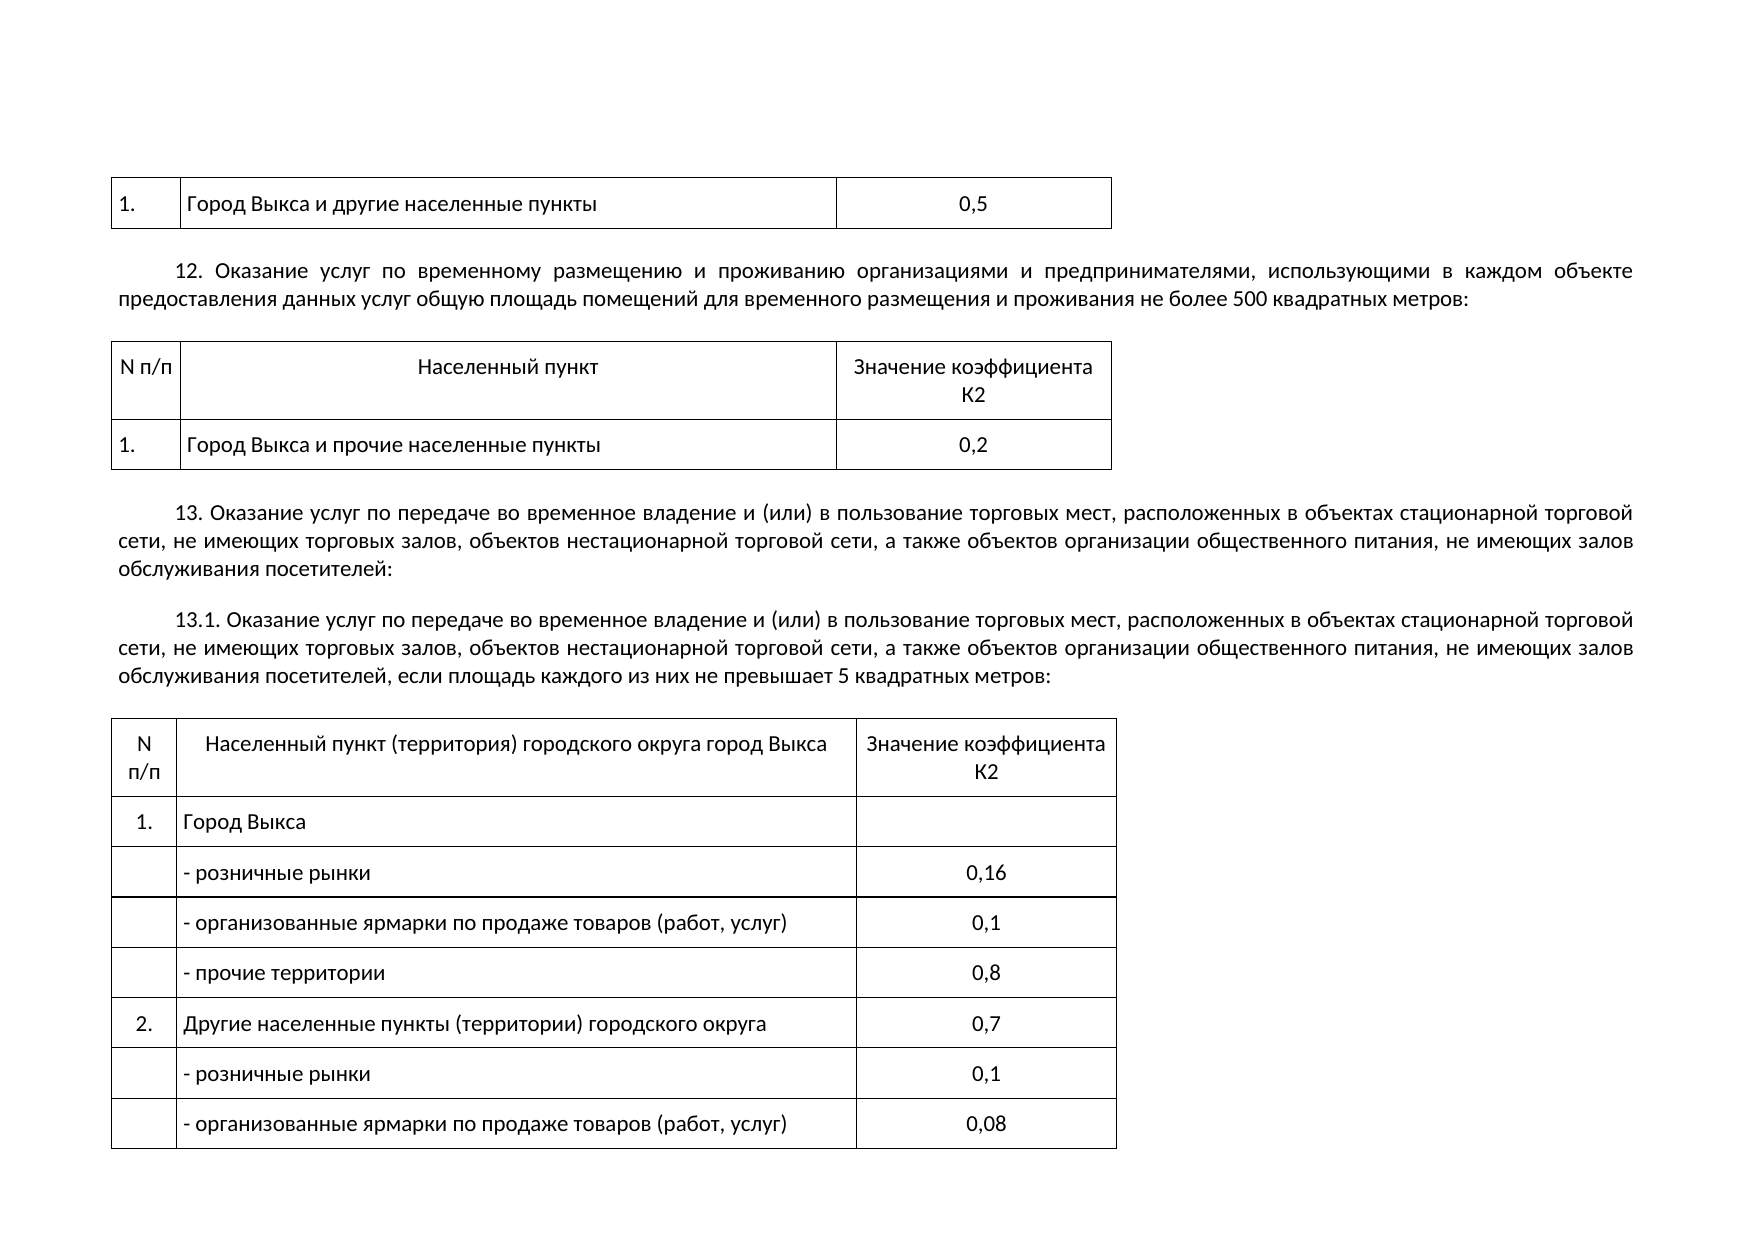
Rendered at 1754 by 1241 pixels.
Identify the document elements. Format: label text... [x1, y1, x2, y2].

table_header N п/п [112, 719, 176, 796]
table_cell 0,1 [857, 898, 1116, 947]
table_cell 0,7 [857, 998, 1116, 1047]
table_header Населенный пункт (территория) городского округа город Выкса [177, 719, 856, 796]
table_cell [112, 898, 176, 947]
table_cell - розничные рынки [177, 1048, 856, 1098]
table_cell - розничные рынки [177, 847, 856, 896]
table_cell [112, 847, 176, 896]
table_cell 0,2 [837, 420, 1111, 469]
table_cell Город Выкса [177, 797, 856, 846]
table_cell - организованные ярмарки по продаже товаров (работ, услуг) [177, 1099, 856, 1148]
table_cell [857, 797, 1116, 846]
table_header Значение коэффициента К2 [837, 342, 1111, 419]
table_header Населенный пункт [181, 342, 836, 419]
table_cell 0,08 [857, 1099, 1116, 1148]
table_cell - прочие территории [177, 948, 856, 997]
text 12. Оказание услуг по временному размещению и проживанию организациями и предпринимателями, использующими в каждом объекте предоставления данных услуг общую площадь помещений для временного размещения и проживания не более 500 квадратных метров: [118, 257, 1636, 313]
table_cell Город Выкса и прочие населенные пункты [181, 420, 836, 469]
text 13.1. Оказание услуг по передаче во временное владение и (или) в пользование торговых мест, расположенных в объектах стационарной торговой сети, не имеющих торговых залов, объектов нестационарной торговой сети, а также объектов организации общественного питания, не имеющих залов обслуживания посетителей, если площадь каждого из них не превышает 5 квадратных метров: [118, 605, 1636, 689]
table_cell - организованные ярмарки по продаже товаров (работ, услуг) [177, 898, 856, 947]
table_cell Другие населенные пункты (территории) городского округа [177, 998, 856, 1047]
table_cell [112, 948, 176, 997]
table_header N п/п [112, 342, 180, 419]
table_cell 0,5 [837, 178, 1111, 227]
table_cell 2. [112, 998, 176, 1047]
table_cell 0,8 [857, 948, 1116, 997]
table_cell 1. [112, 178, 180, 227]
table_cell [112, 1048, 176, 1098]
text 13. Оказание услуг по передаче во временное владение и (или) в пользование торговых мест, расположенных в объектах стационарной торговой сети, не имеющих торговых залов, объектов нестационарной торговой сети, а также объектов организации общественного питания, не имеющих залов обслуживания посетителей: [118, 498, 1636, 582]
table_cell 1. [112, 797, 176, 846]
table_cell 0,1 [857, 1048, 1116, 1098]
table_cell [112, 1099, 176, 1148]
table_cell 0,16 [857, 847, 1116, 896]
table_cell 1. [112, 420, 180, 469]
table_header Значение коэффициента К2 [857, 719, 1116, 796]
table_cell Город Выкса и другие населенные пункты [181, 178, 836, 227]
